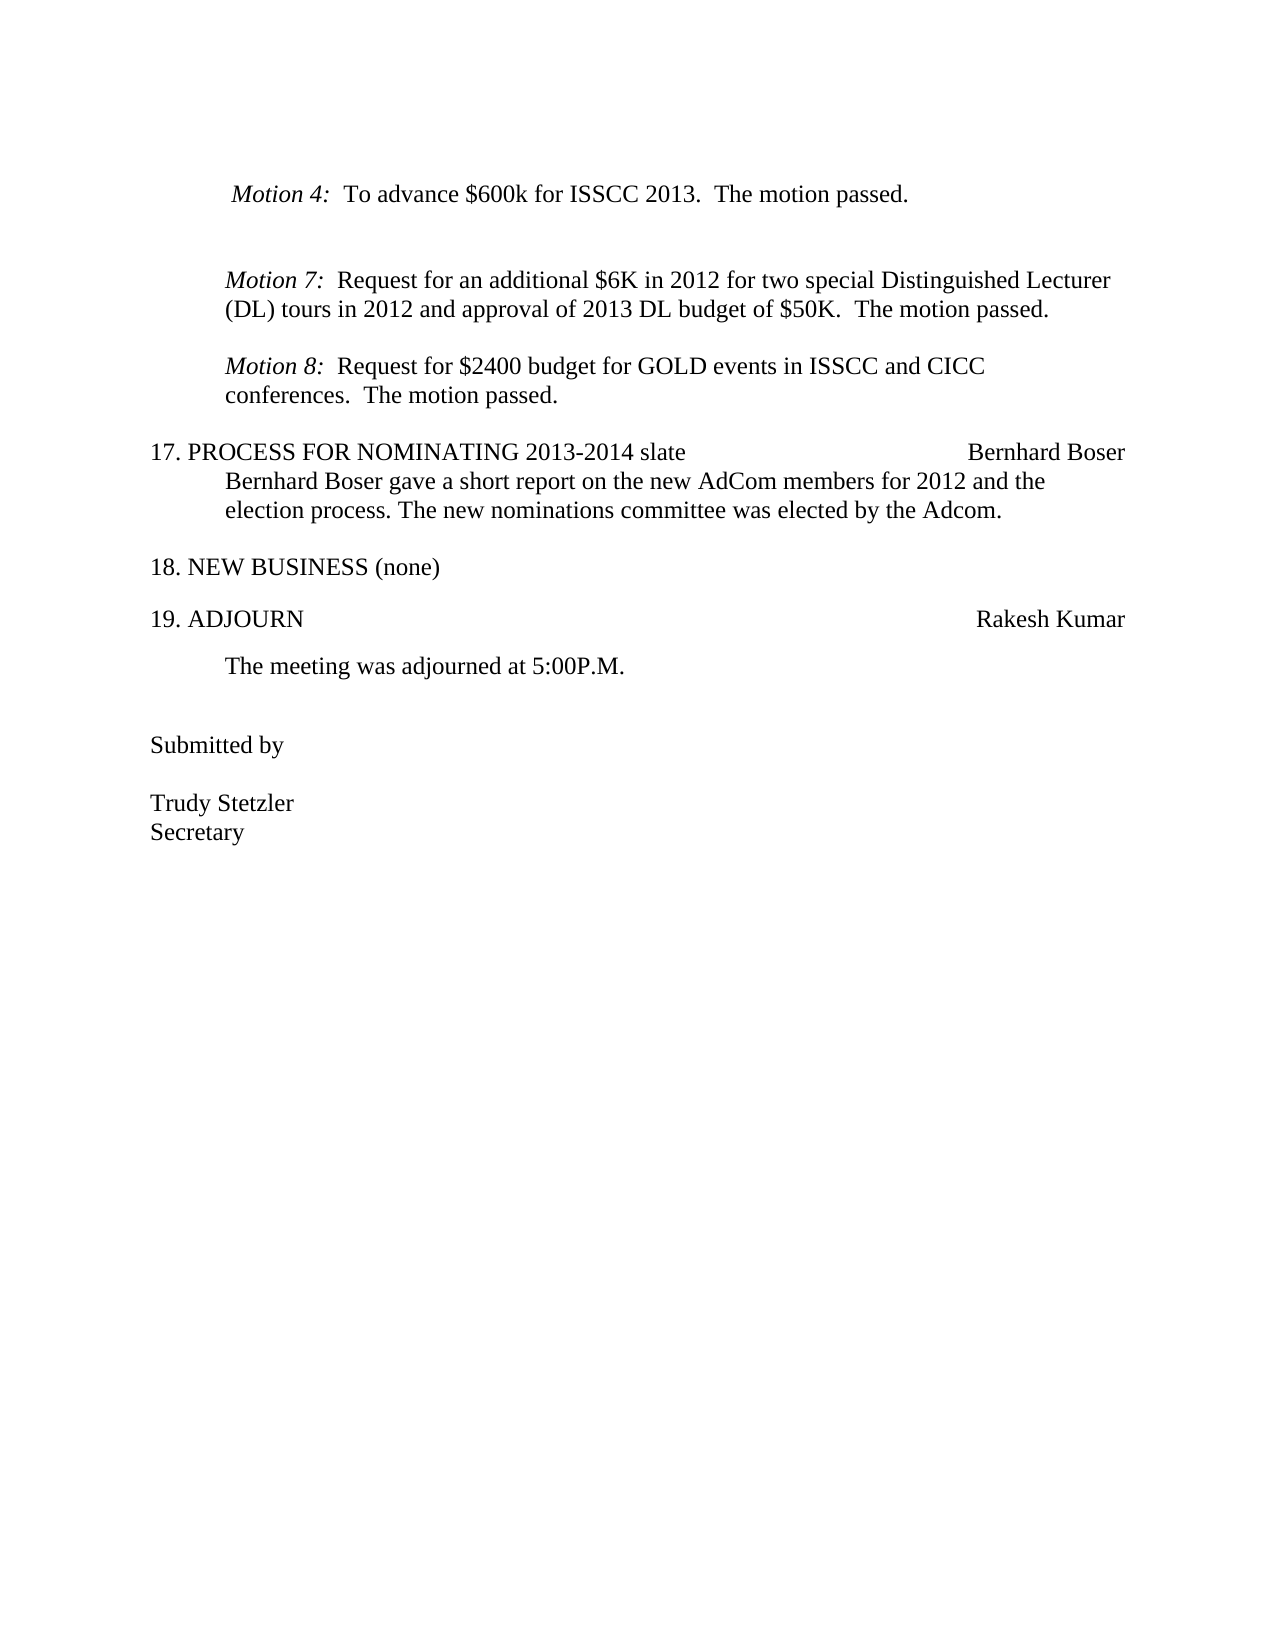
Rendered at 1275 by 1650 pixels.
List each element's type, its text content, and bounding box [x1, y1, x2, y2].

text Trudy Stetzler [150, 788, 1125, 817]
text Motion 7: Request for an additional $6K in 2012 for two special Distinguished Lecturer (DL) tours in 2012 and approval of 2013 DL budget of $50K. The motion passed. [225, 265, 1125, 322]
text Submitted by [150, 730, 1125, 759]
text Secretary [150, 817, 1125, 845]
text 17. PROCESS FOR NOMINATING 2013-2014 slate Bernhard Boser [150, 437, 1125, 466]
text Bernhard Boser gave a short report on the new AdCom members for 2012 and the election process. The new nominations committee was elected by the Adcom. [225, 466, 1125, 524]
text 18. NEW BUSINESS (none) [150, 552, 1125, 581]
text Motion 8: Request for $2400 budget for GOLD events in ISSCC and CICC conferences. The motion passed. [225, 351, 1125, 409]
text Motion 4: To advance $600k for ISSCC 2013. The motion passed. [225, 179, 1125, 207]
text 19. ADJOURN Rakesh Kumar [150, 604, 1125, 633]
text The meeting was adjourned at 5:00P.M. [224, 656, 1125, 679]
